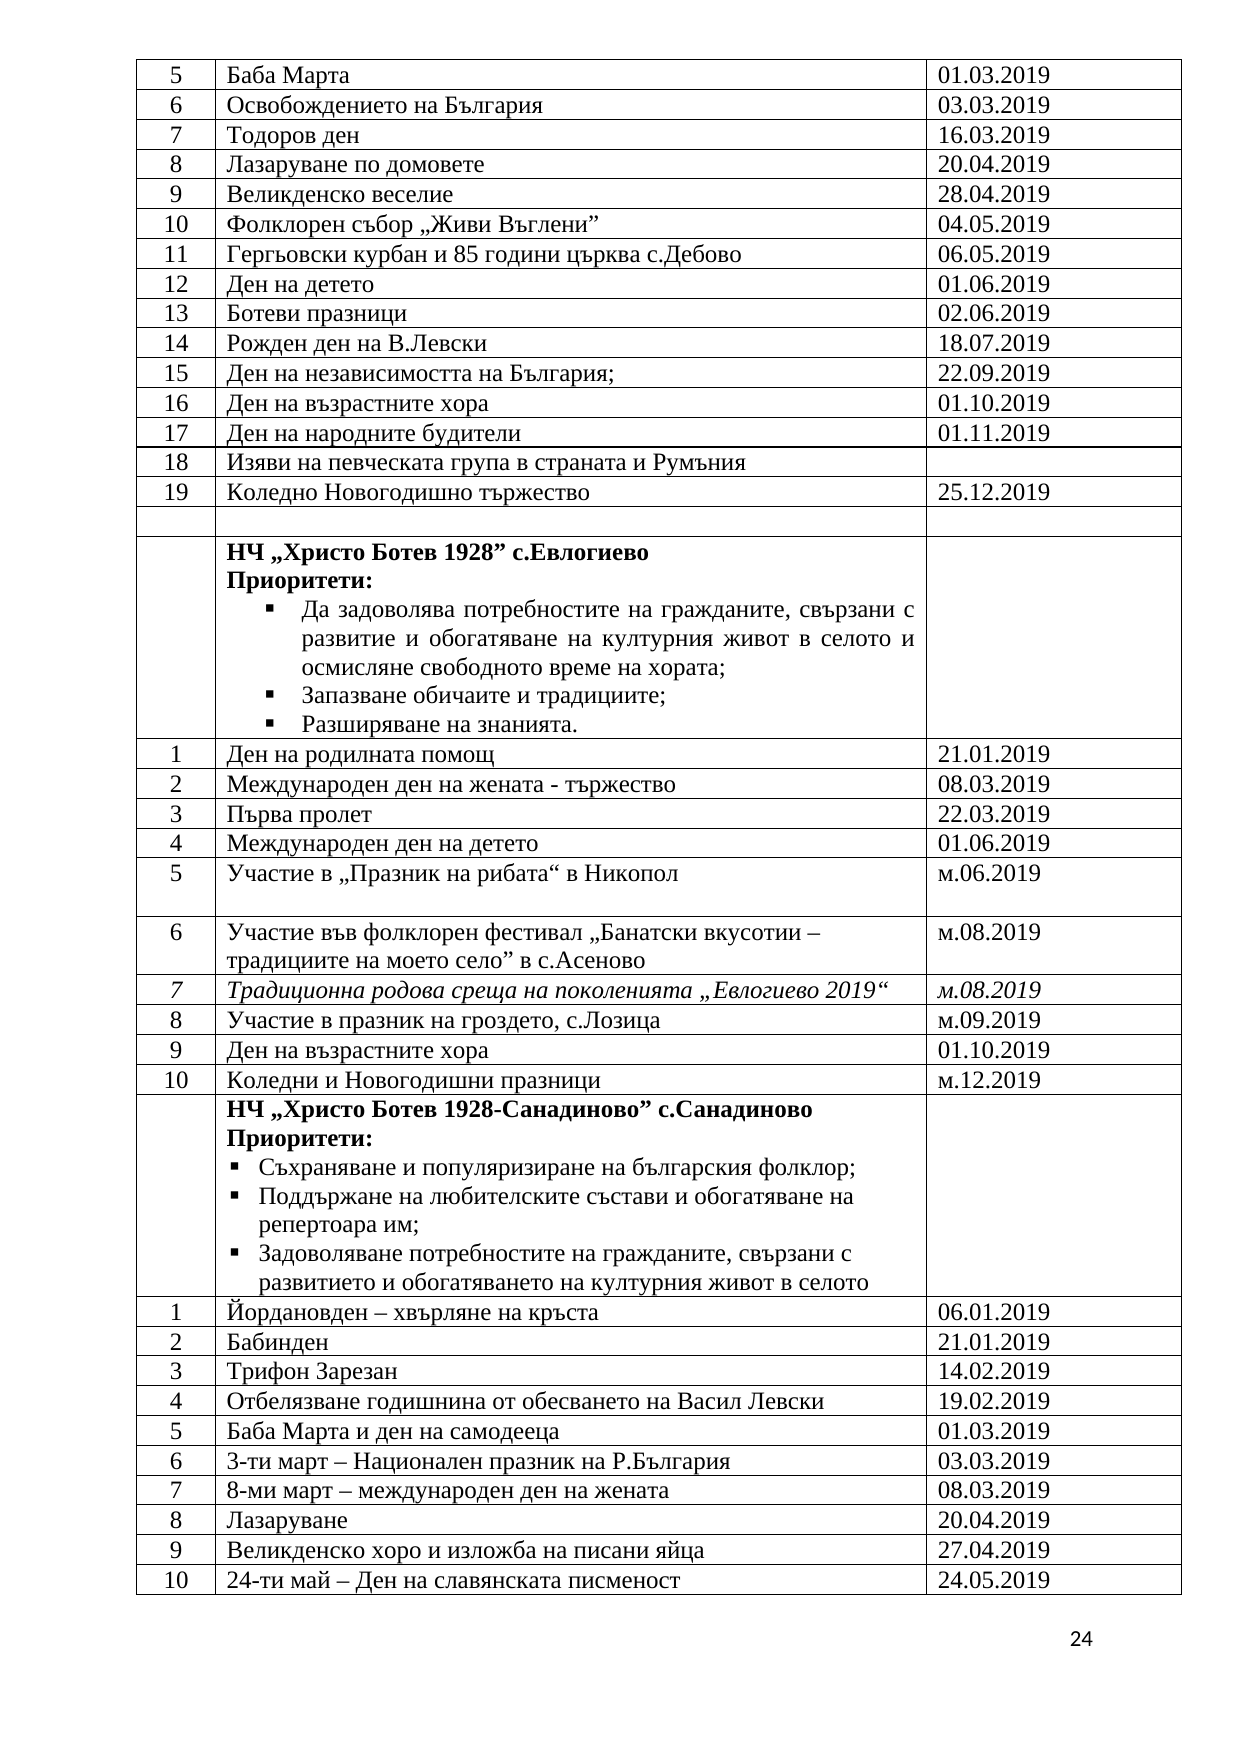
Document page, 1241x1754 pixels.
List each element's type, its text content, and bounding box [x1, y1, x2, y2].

table_cell НЧ „Христо Ботев 1928” с.Евлогиево Приоритети: Да задоволява потребностите на гражданите, свързани с развитие и обогатяване на културния живот в селото и осмисляне свободното време на хората; Запазване обичаите и традициите; Разширяване на знанията. [216, 537, 926, 738]
table_cell 17 [137, 418, 215, 446]
table_cell 24-ти май – Ден на славянската писменост [216, 1565, 926, 1594]
table_cell 18.07.2019 [927, 328, 1181, 357]
table_cell 6 [137, 1446, 215, 1474]
table_cell 21.01.2019 [927, 1327, 1181, 1355]
table_cell Ботеви празници [216, 299, 926, 327]
table_cell 5 [137, 60, 215, 89]
table_cell [927, 507, 1181, 536]
table_cell 2 [137, 769, 215, 798]
table_cell Ден на възрастните хора [216, 388, 926, 417]
table_cell Баба Марта [216, 60, 926, 89]
table_cell [927, 537, 1181, 738]
table_cell 3 [137, 799, 215, 827]
table_cell 6 [137, 917, 215, 974]
table_cell 28.04.2019 [927, 179, 1181, 208]
table_cell 7 [137, 975, 215, 1004]
table_cell Баба Марта и ден на самодееца [216, 1416, 926, 1445]
table_cell 12 [137, 269, 215, 297]
table_cell Отбелязване годишнина от обесването на Васил Левски [216, 1386, 926, 1415]
table_cell 8 [137, 1005, 215, 1034]
table_cell Международен ден на детето [216, 829, 926, 857]
table_cell 8-ми март – международен ден на жената [216, 1476, 926, 1504]
table_cell м.08.2019 [927, 975, 1181, 1004]
table_cell Коледно Новогодишно тържество [216, 477, 926, 506]
table_cell [137, 1095, 215, 1296]
table_cell 4 [137, 829, 215, 857]
table_cell Фолклорен събор „Живи Въглени” [216, 209, 926, 238]
table_cell Първа пролет [216, 799, 926, 827]
table_cell Участие в „Празник на рибата“ в Никопол [216, 858, 926, 916]
table_cell Изяви на певческата група в страната и Румъния [216, 448, 926, 476]
table_cell 03.03.2019 [927, 1446, 1181, 1474]
table_cell м.06.2019 [927, 858, 1181, 916]
table_cell 22.09.2019 [927, 358, 1181, 387]
table_cell Ден на възрастните хора [216, 1035, 926, 1064]
table_cell 1 [137, 739, 215, 768]
table_cell Ден на народните будители [216, 418, 926, 446]
table_cell 10 [137, 1565, 215, 1594]
table_cell 25.12.2019 [927, 477, 1181, 506]
table_cell 11 [137, 239, 215, 268]
table_cell 3-ти март – Национален празник на Р.България [216, 1446, 926, 1474]
table_cell НЧ „Христо Ботев 1928-Санадиново” с.Санадиново Приоритети: Съхраняване и популяризиране на българския фолклор; Поддържане на любителските състави и обогатяване на репертоара им; Задоволяване потребностите на гражданите, свързани с развитието и обогатяването на културния живот в селото [216, 1095, 926, 1296]
table_cell 27.04.2019 [927, 1535, 1181, 1564]
table_cell 3 [137, 1356, 215, 1385]
table_cell Лазаруване [216, 1505, 926, 1534]
table_cell Традиционна родова среща на поколенията „Евлогиево 2019“ [216, 975, 926, 1004]
table_cell 18 [137, 448, 215, 476]
table_cell 21.01.2019 [927, 739, 1181, 768]
table_cell 13 [137, 299, 215, 327]
table_cell Трифон Зарезан [216, 1356, 926, 1385]
table_cell Участие в празник на гроздето, с.Лозица [216, 1005, 926, 1034]
table_cell 01.10.2019 [927, 388, 1181, 417]
table_cell [137, 537, 215, 738]
table_cell Великденско веселие [216, 179, 926, 208]
table_cell Ден на независимостта на България; [216, 358, 926, 387]
table_cell 15 [137, 358, 215, 387]
table_cell [216, 507, 926, 536]
table_cell 16 [137, 388, 215, 417]
table_cell 24.05.2019 [927, 1565, 1181, 1594]
table_cell 06.01.2019 [927, 1297, 1181, 1326]
table_cell 19 [137, 477, 215, 506]
table_cell 08.03.2019 [927, 769, 1181, 798]
table_cell м.08.2019 [927, 917, 1181, 974]
table_cell м.12.2019 [927, 1065, 1181, 1093]
table_cell 01.06.2019 [927, 269, 1181, 297]
table_cell Бабинден [216, 1327, 926, 1355]
table_cell Рожден ден на В.Левски [216, 328, 926, 357]
table_cell 4 [137, 1386, 215, 1415]
table_cell 1 [137, 1297, 215, 1326]
table_cell 14 [137, 328, 215, 357]
table_cell м.09.2019 [927, 1005, 1181, 1034]
table_cell 03.03.2019 [927, 90, 1181, 119]
table_cell Международен ден на жената - тържество [216, 769, 926, 798]
table_cell Коледни и Новогодишни празници [216, 1065, 926, 1093]
table_cell 08.03.2019 [927, 1476, 1181, 1504]
table_cell 19.02.2019 [927, 1386, 1181, 1415]
table_cell 02.06.2019 [927, 299, 1181, 327]
table_cell 20.04.2019 [927, 150, 1181, 178]
table_cell Лазаруване по домовете [216, 150, 926, 178]
table_cell [137, 507, 215, 536]
table_cell 8 [137, 1505, 215, 1534]
table_cell 10 [137, 1065, 215, 1093]
table_cell 20.04.2019 [927, 1505, 1181, 1534]
table_cell 8 [137, 150, 215, 178]
table_cell 9 [137, 1535, 215, 1564]
table_cell 9 [137, 179, 215, 208]
table_cell 01.10.2019 [927, 1035, 1181, 1064]
table_cell Ден на родилната помощ [216, 739, 926, 768]
table_cell 2 [137, 1327, 215, 1355]
table_cell 7 [137, 120, 215, 148]
table_cell [927, 1095, 1181, 1296]
table_cell 06.05.2019 [927, 239, 1181, 268]
table_cell 14.02.2019 [927, 1356, 1181, 1385]
table_cell 04.05.2019 [927, 209, 1181, 238]
table_cell 01.03.2019 [927, 60, 1181, 89]
table_cell 5 [137, 858, 215, 916]
table_cell Гергьовски курбан и 85 години църква с.Дебово [216, 239, 926, 268]
table_cell 7 [137, 1476, 215, 1504]
table_cell Йордановден – хвърляне на кръста [216, 1297, 926, 1326]
table_cell Ден на детето [216, 269, 926, 297]
table_cell 01.03.2019 [927, 1416, 1181, 1445]
table_cell 16.03.2019 [927, 120, 1181, 148]
table_cell Освобождението на България [216, 90, 926, 119]
table_cell 9 [137, 1035, 215, 1064]
table_cell 6 [137, 90, 215, 119]
table_cell 01.06.2019 [927, 829, 1181, 857]
table_cell 01.11.2019 [927, 418, 1181, 446]
table_cell Участие във фолклорен фестивал „Банатски вкусотии – традициите на моето село” в с.Асеново [216, 917, 926, 974]
table_cell Тодоров ден [216, 120, 926, 148]
table_cell [927, 448, 1181, 476]
table_cell 22.03.2019 [927, 799, 1181, 827]
table_cell 10 [137, 209, 215, 238]
table_cell 5 [137, 1416, 215, 1445]
table_cell Великденско хоро и изложба на писани яйца [216, 1535, 926, 1564]
